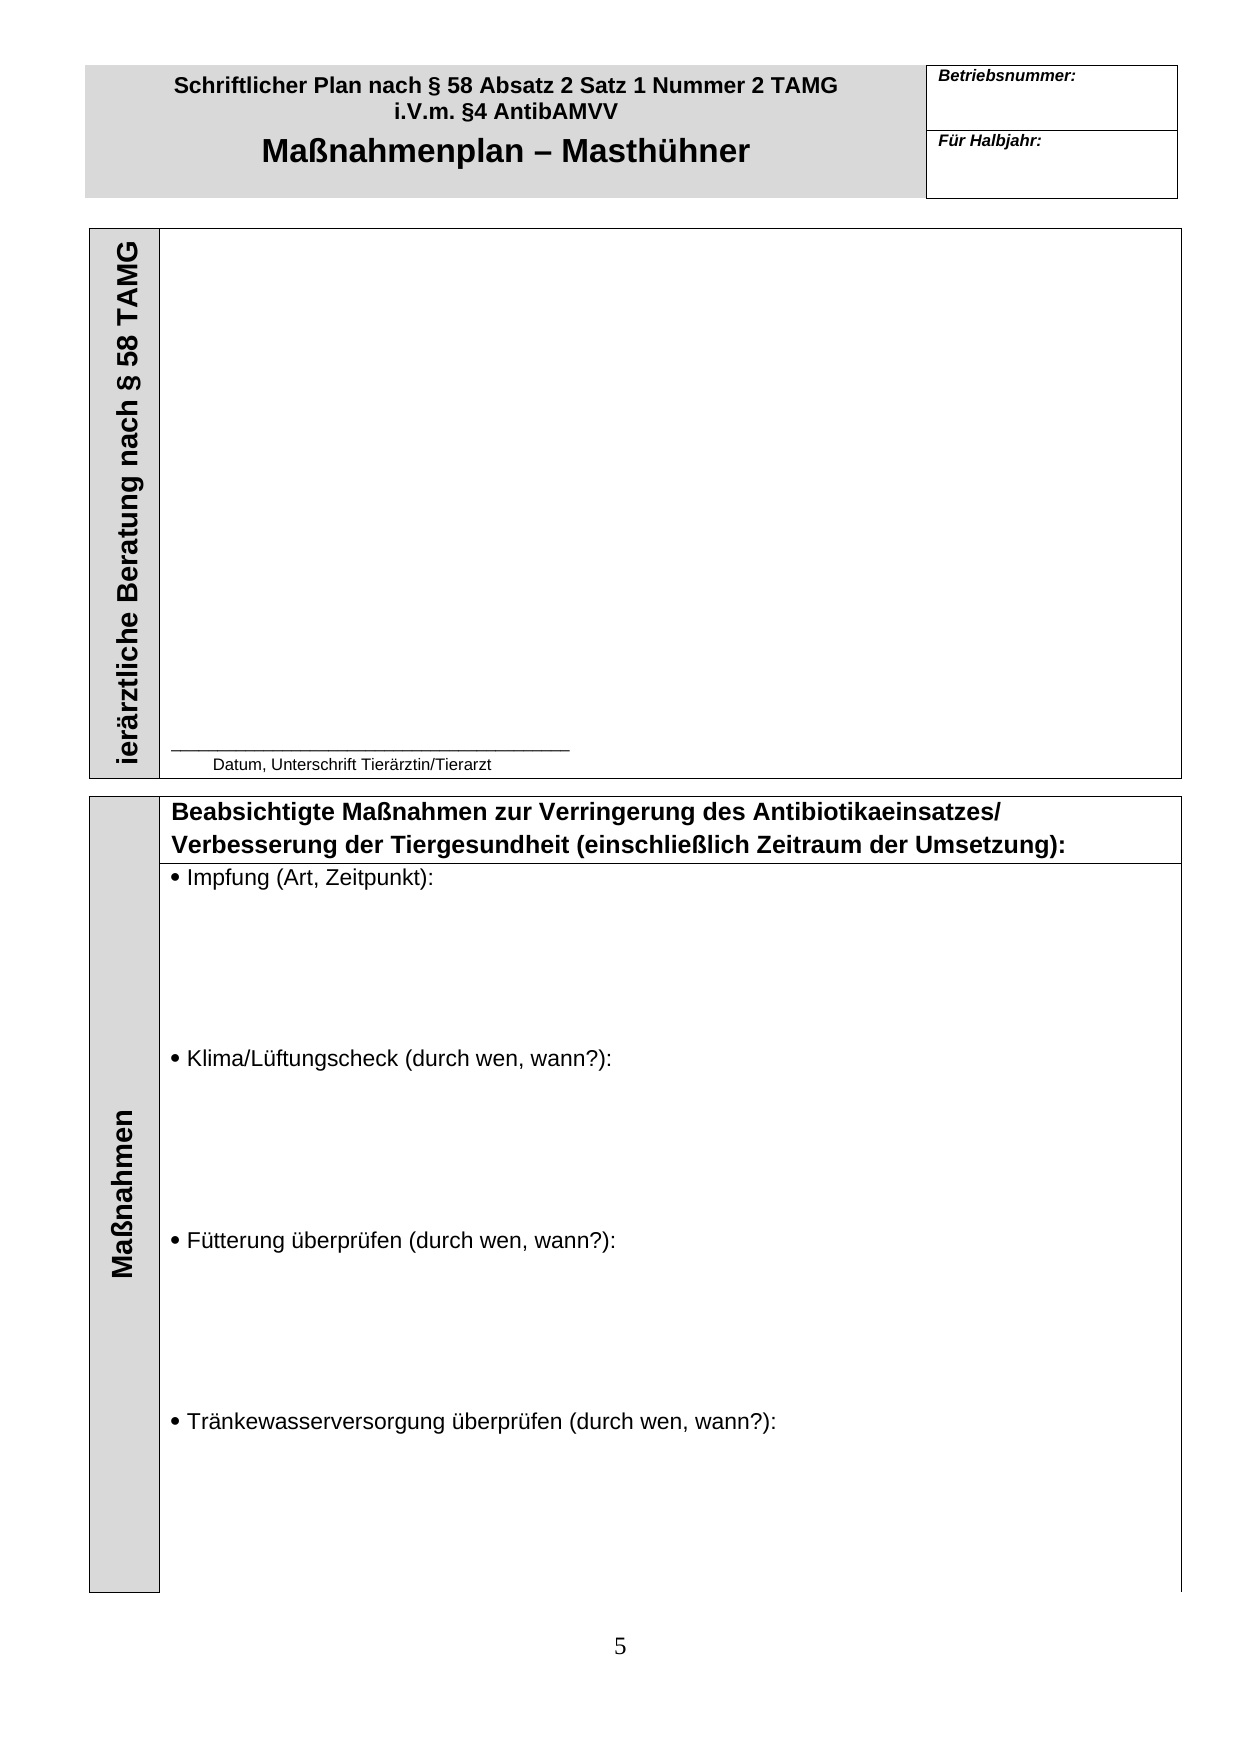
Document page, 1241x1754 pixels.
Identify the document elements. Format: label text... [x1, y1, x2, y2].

table_header Tierärztliche Beratung nach § 58 TAMG [90, 229, 159, 778]
table_header Maßnahmen [90, 797, 159, 1592]
table_cell Impfung (Art, Zeitpunkt): Klima/Lüftungscheck (durch wen, wann?): Fütterung überprüfen (durch wen, wann?): Tränkewasserversorgung überprüfen (durch wen, wann?): [160, 864, 1181, 1592]
table_header Beabsichtigte Maßnahmen zur Verringerung des Antibiotikaeinsatzes/ Verbesserung der Tiergesundheit (einschließlich Zeitraum der Umsetzung): [160, 797, 1181, 863]
table_cell ___________________________________________ Datum, Unterschrift Tierärztin/Tierarzt [160, 229, 1181, 778]
